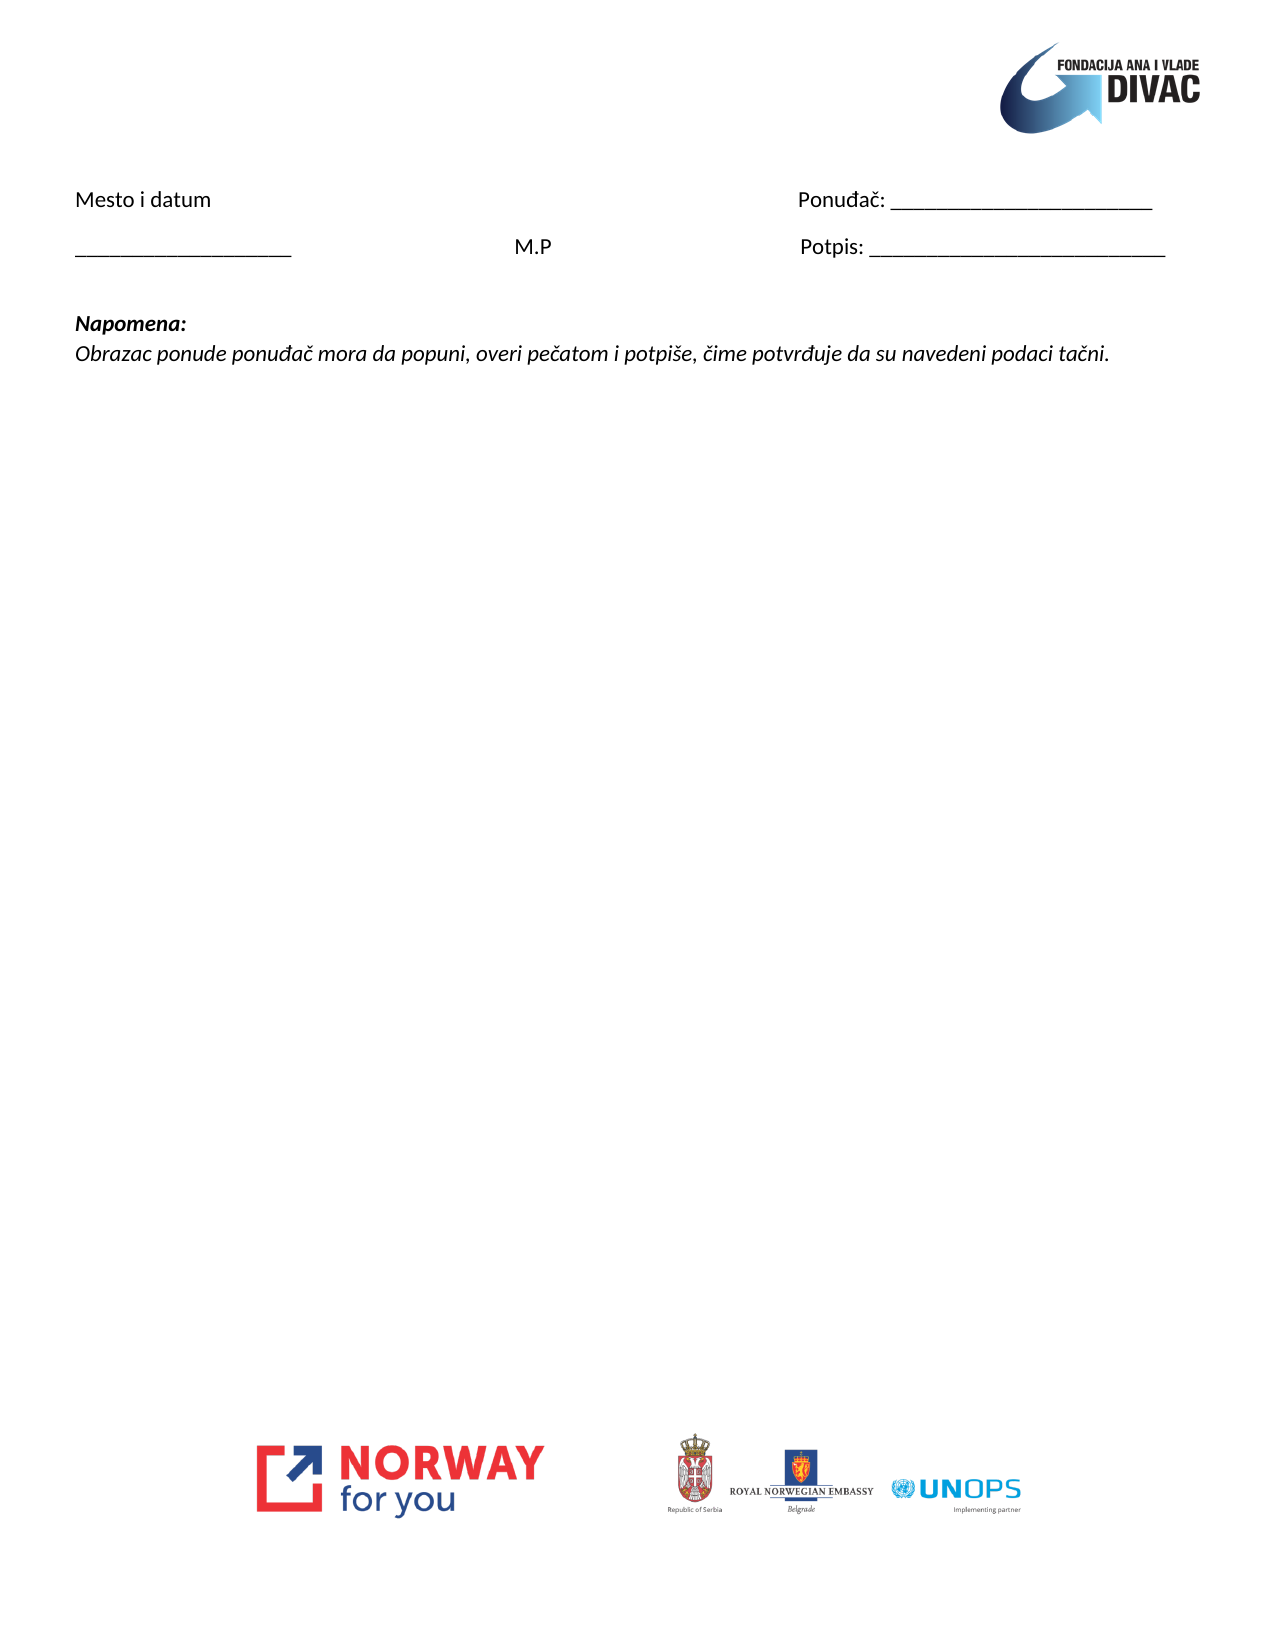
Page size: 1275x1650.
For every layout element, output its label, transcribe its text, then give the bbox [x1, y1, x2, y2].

picture [150, 1360, 1125, 1549]
text Obrazac ponude ponuđač mora da popuni, overi pečatom i potpiše, čime potvrđuje da su navedeni podaci tačni. [75, 339, 1200, 367]
text Napomena: [75, 309, 1200, 337]
text Mesto i datum Ponuđač: _______________________ [75, 185, 1200, 213]
text ___________________ М.P Potpis: __________________________ [75, 232, 1200, 260]
picture [998, 36, 1200, 136]
